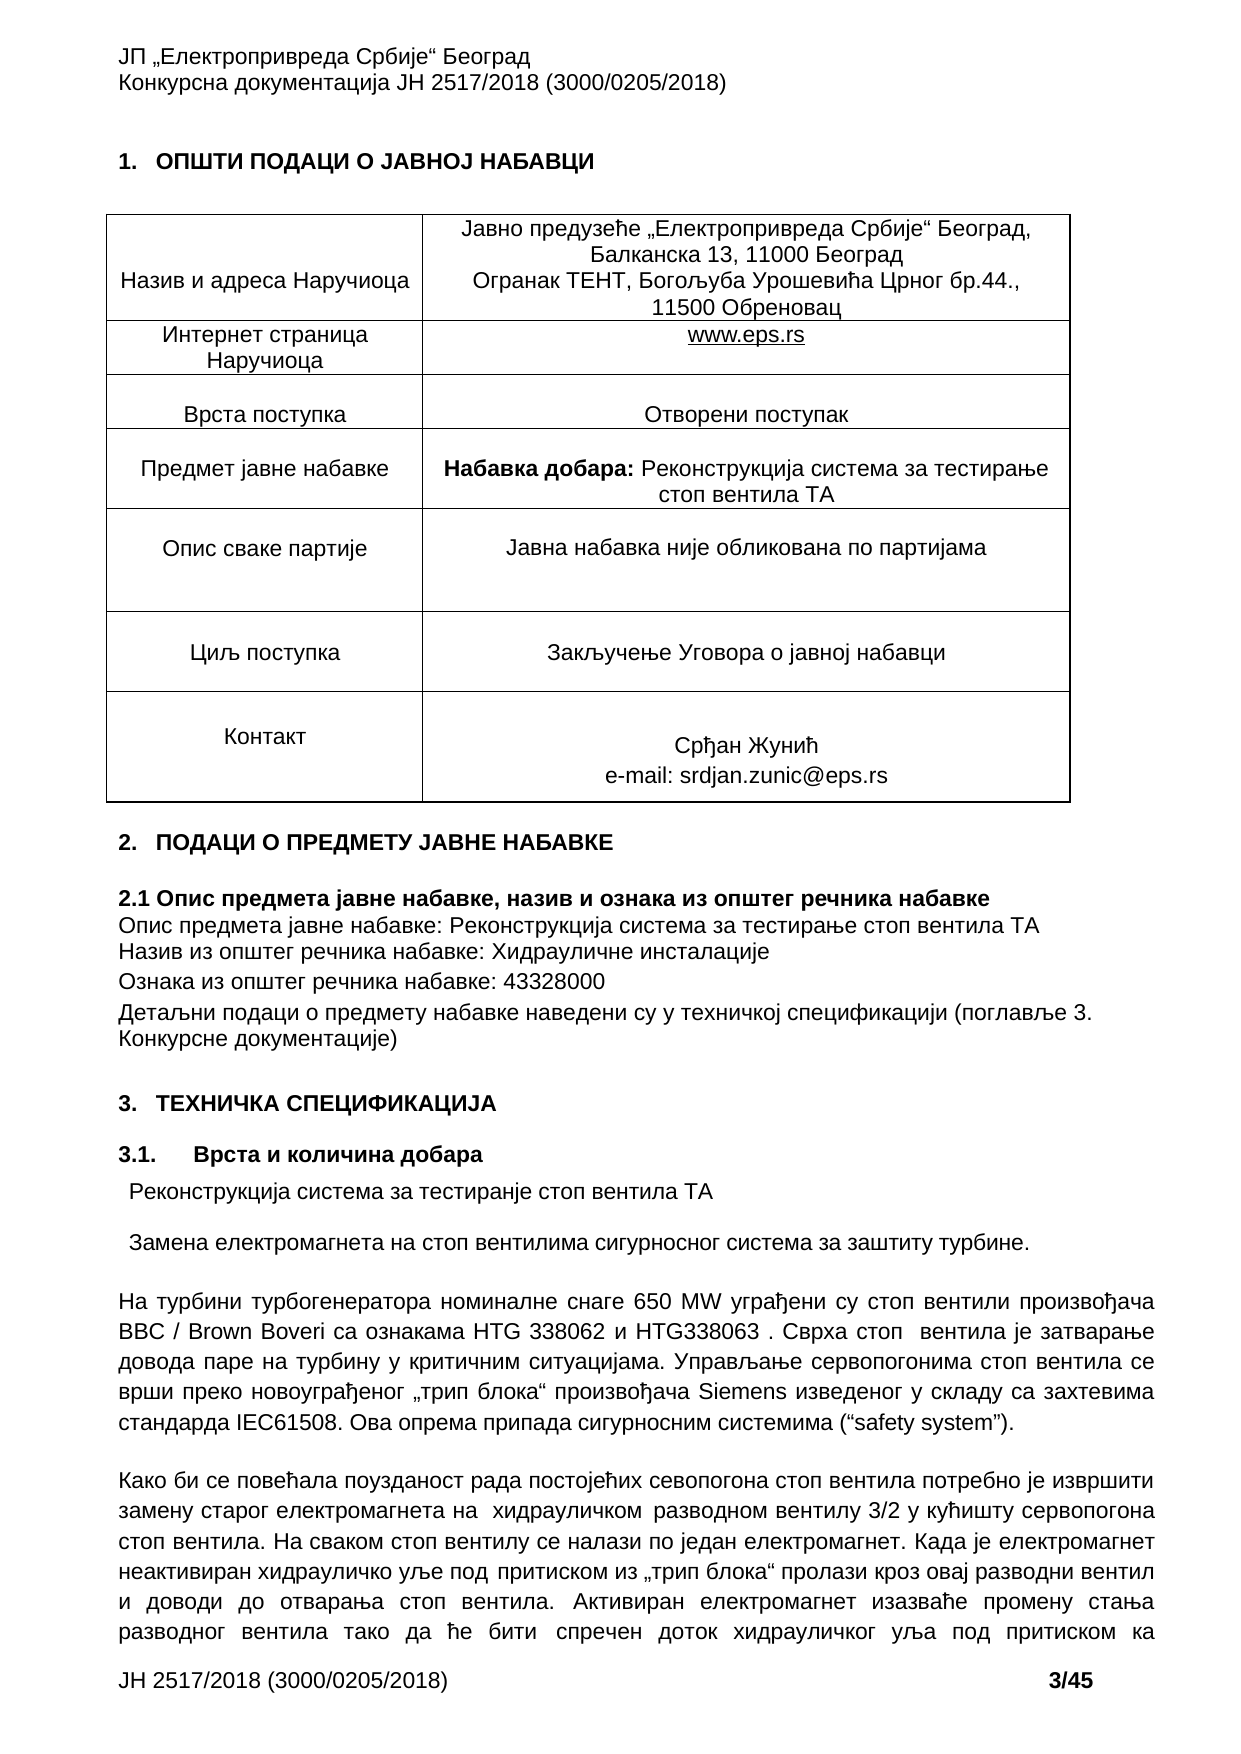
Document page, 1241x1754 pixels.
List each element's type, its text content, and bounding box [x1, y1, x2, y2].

list Врста и количина добара [118, 1141, 1166, 1168]
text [118, 1467, 1155, 1644]
text Замена електромагнета на стоп вентилима сигурносног система за заштиту турбине. [128, 1229, 1155, 1255]
table_cell Jавна набавка није обликована по партијама [423, 509, 1069, 611]
table_header Назив и адреса Наручиоца [107, 215, 422, 320]
table_cell Опис сваке партије [107, 509, 422, 611]
text Опис предмета јавне набавке: Реконструкција система за тестирање стоп вентила ТА [118, 912, 1166, 938]
text Детаљни подаци о предмету набавке наведени су у техничкој спецификацији (поглавље 3. Конкурсне документације) [118, 998, 1166, 1051]
table_cell Отворени поступак [423, 375, 1069, 427]
table_cell Врста поступка [107, 375, 422, 427]
text Ознака из општег речника набавке: 43328000 [81, 968, 1168, 994]
list ПОДАЦИ О ПРЕДМЕТУ ЈАВНЕ НАБАВКЕ [118, 829, 1166, 855]
table_cell Предмет јавне набавке [107, 429, 422, 507]
table_cell Закључење Уговора о јавној набавци [423, 612, 1069, 691]
table_cell Интернет страница Наручиоца [107, 321, 422, 374]
text Назив из општег речника набавке: Хидрауличне инсталације [81, 938, 1168, 964]
table_cell Контакт [107, 692, 422, 801]
list ОПШТИ ПОДАЦИ О ЈАВНОЈ НАБАВЦИ [118, 148, 1166, 174]
list ТЕХНИЧКА СПЕЦИФИКАЦИЈА [118, 1090, 1166, 1116]
text На турбини турбогенератора номиналне снаге 650 MW уграђени су стоп вентили произвођача BBC / Brown Boveri са ознакама HTG 338062 и HTG338063 . Сврха стоп вентила је затварање довода паре на турбину у критичним ситуацијама. Управљање сервопогонима стоп вентила се врши преко новоуграђеног „трип блока“ произвођача Siemens изведеног у складу са захтевима стандарда IEC61508. Ова опрема припада сигурносним системима (“safety system”). [118, 1288, 1155, 1435]
table_header Јавно предузеће „Електропривреда Србије“ Београд, Балканска 13, 11000 Београд Огранак ТЕНТ, Богољуба Урошевића Црног бр.44., 11500 Обреновац [423, 215, 1069, 320]
table_cell Циљ поступка [107, 612, 422, 691]
table_cell Набавка добара: Реконструкција система за тестирање стоп вентила ТА [423, 429, 1069, 507]
table_cell Срђан Жунић e-mail: srdjan.zunic@eps.rs [423, 692, 1069, 801]
text 2.1 Опис предмета јавне набавке, назив и ознака из општег речника набавке [118, 885, 1166, 912]
table_cell www.eps.rs [423, 321, 1069, 374]
text Реконструкција система за тестиранје стоп вентила ТА [128, 1178, 1155, 1204]
